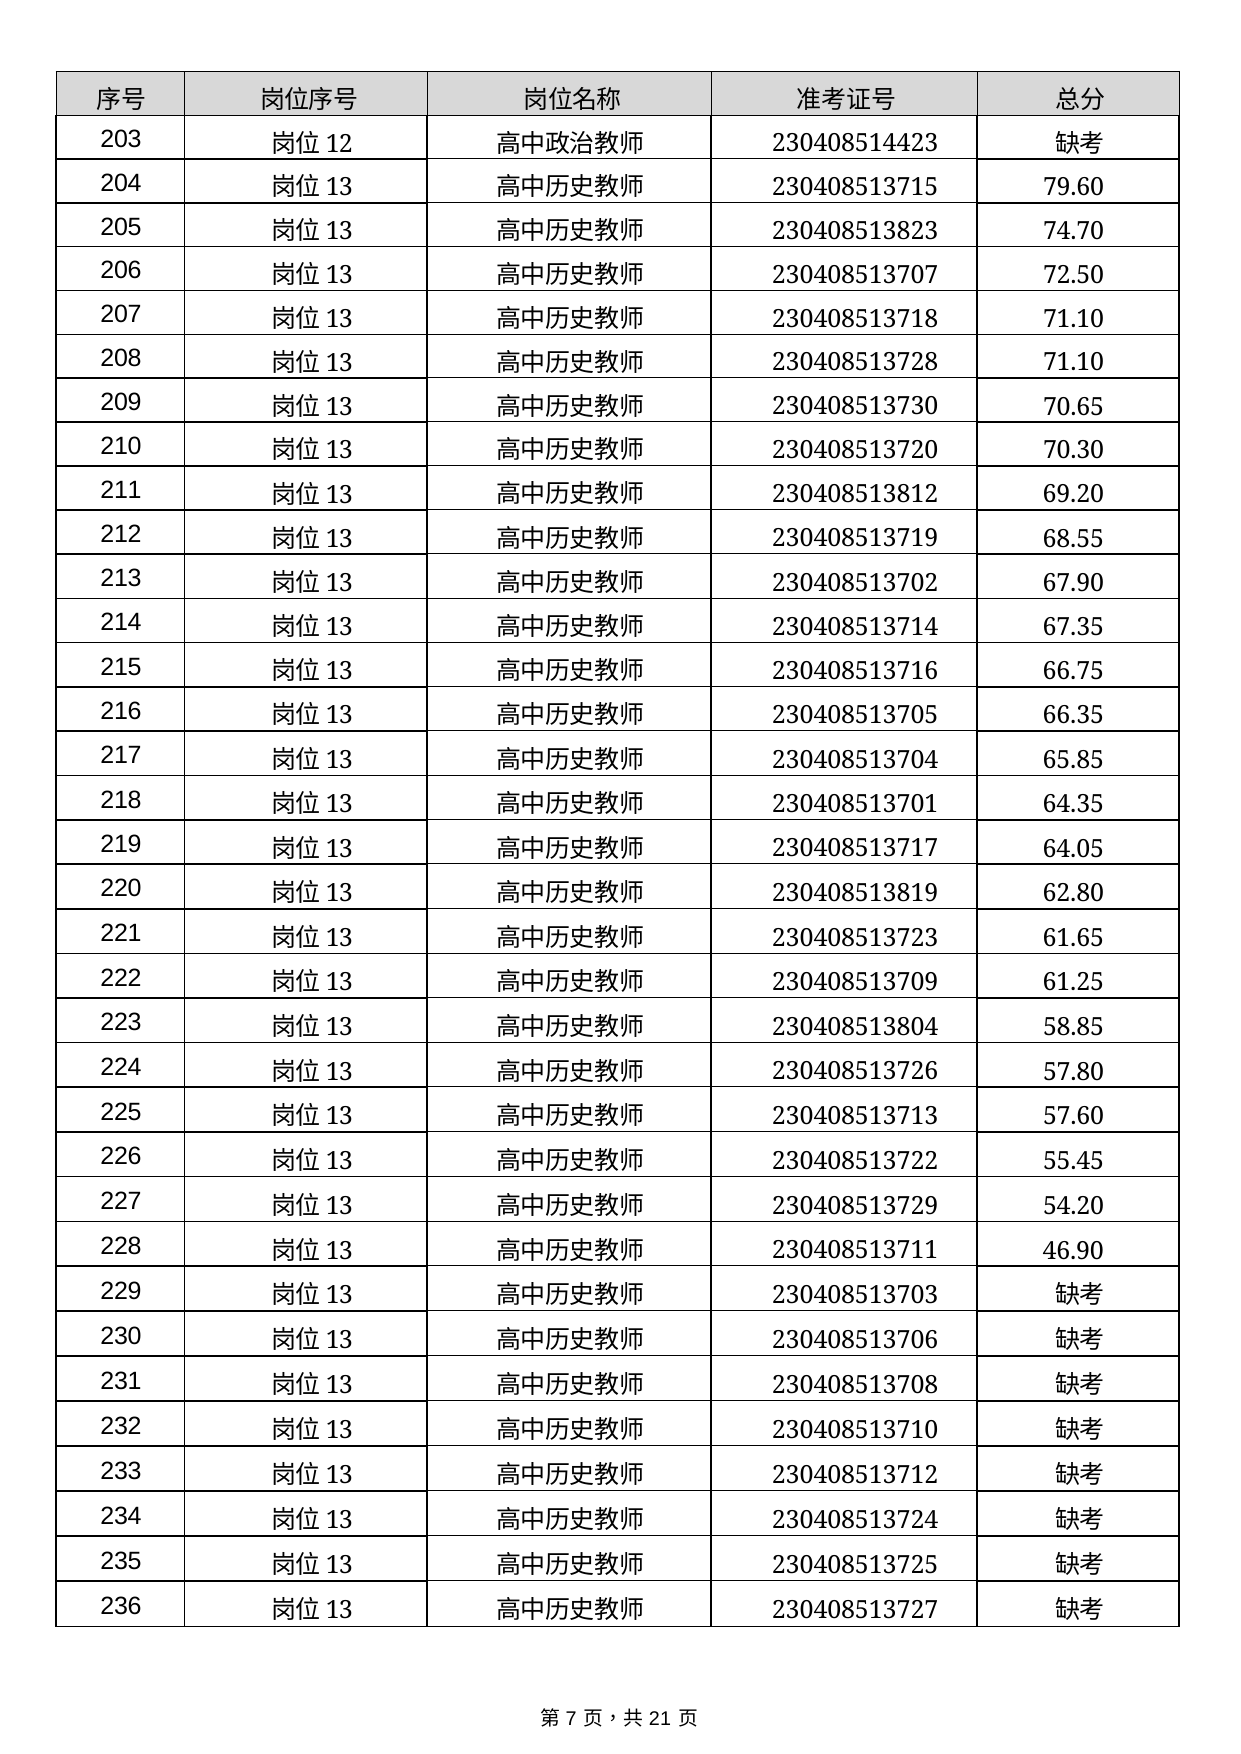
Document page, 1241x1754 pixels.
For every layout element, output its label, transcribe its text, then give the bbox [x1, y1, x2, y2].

table_cell 岗位13 [185, 335, 426, 377]
table_cell 230408513725 [712, 1536, 976, 1580]
table_cell 岗位13 [185, 511, 426, 553]
table_cell 230408513709 [712, 954, 976, 997]
table_cell 64.35 [978, 776, 1178, 819]
table_cell 62.80 [978, 865, 1178, 908]
table_cell 高中历史教师 [428, 1087, 710, 1131]
table_cell 232 [57, 1402, 184, 1445]
table_cell 230408513726 [712, 1043, 976, 1086]
table_cell 高中历史教师 [428, 466, 710, 509]
table_cell 高中历史教师 [428, 510, 710, 553]
table_cell 230408513703 [712, 1266, 976, 1310]
table_cell 206 [57, 247, 184, 289]
table_header 岗位序号 [185, 72, 427, 115]
table_cell 缺考 [978, 1582, 1178, 1626]
table_cell 岗位13 [185, 1133, 426, 1176]
table_cell 岗位13 [185, 423, 426, 465]
table_cell 223 [57, 999, 184, 1042]
table_cell 岗位13 [185, 910, 426, 952]
table_cell 高中历史教师 [428, 820, 710, 863]
table_cell 岗位13 [185, 1222, 426, 1265]
table_cell 岗位13 [185, 1492, 426, 1535]
table_cell 68.55 [978, 511, 1178, 553]
table_cell 高中历史教师 [428, 1043, 710, 1086]
table_cell 216 [57, 688, 184, 730]
table_cell 岗位13 [185, 247, 426, 289]
table_cell 57.60 [978, 1088, 1178, 1131]
table_cell 66.35 [978, 688, 1178, 730]
table_cell 高中历史教师 [428, 1266, 710, 1310]
table_cell 230408514423 [712, 116, 976, 158]
table_cell 230408513706 [712, 1311, 976, 1355]
table_cell 高中历史教师 [428, 998, 710, 1042]
table_cell 高中历史教师 [428, 378, 710, 421]
table_cell 岗位13 [185, 688, 426, 730]
table_cell 缺考 [978, 1357, 1178, 1400]
table_cell 高中历史教师 [428, 554, 710, 597]
table_cell 高中历史教师 [428, 1311, 710, 1355]
table_cell 230408513704 [712, 731, 976, 774]
table_cell 缺考 [978, 1402, 1178, 1445]
table_cell 岗位13 [185, 732, 426, 774]
table_cell 高中历史教师 [428, 1132, 710, 1176]
table_cell 79.60 [978, 160, 1178, 202]
table_cell 高中历史教师 [428, 954, 710, 997]
table_cell 229 [57, 1267, 184, 1310]
table_cell 岗位13 [185, 999, 426, 1042]
table_cell 227 [57, 1177, 184, 1221]
table_cell 214 [57, 599, 184, 642]
table_cell 缺考 [978, 1447, 1178, 1490]
table_cell 220 [57, 865, 184, 908]
table_cell 230408513715 [712, 159, 976, 202]
table_cell 岗位13 [185, 1043, 426, 1086]
table_cell 71.10 [978, 335, 1178, 377]
table_cell 230408513707 [712, 247, 976, 289]
table_cell 230408513701 [712, 776, 976, 819]
table_cell 高中历史教师 [428, 643, 710, 686]
table_cell 210 [57, 423, 184, 465]
table_cell 209 [57, 379, 184, 421]
table_cell 岗位13 [185, 599, 426, 642]
table_header 准考证号 [712, 72, 977, 115]
table_cell 222 [57, 954, 184, 997]
table_cell 岗位13 [185, 643, 426, 686]
table_cell 226 [57, 1133, 184, 1176]
table_cell 204 [57, 160, 184, 202]
table_cell 230408513714 [712, 599, 976, 642]
table_cell 高中历史教师 [428, 1446, 710, 1490]
table_cell 208 [57, 335, 184, 377]
table_cell 57.80 [978, 1043, 1178, 1086]
table_cell 211 [57, 467, 184, 509]
table_cell 高中政治教师 [428, 116, 710, 158]
table_cell 74.70 [978, 204, 1178, 246]
table_cell 230408513716 [712, 643, 976, 686]
table_cell 高中历史教师 [428, 247, 710, 289]
table_cell 缺考 [978, 1537, 1178, 1580]
table_cell 230408513717 [712, 820, 976, 863]
table_cell 岗位13 [185, 1447, 426, 1490]
table_cell 高中历史教师 [428, 909, 710, 952]
table_cell 高中历史教师 [428, 203, 710, 246]
table_cell 高中历史教师 [428, 1536, 710, 1580]
table_cell 61.65 [978, 910, 1178, 952]
table_cell 岗位13 [185, 1177, 426, 1221]
table_cell 70.30 [978, 423, 1178, 465]
table_cell 高中历史教师 [428, 422, 710, 465]
table_cell 58.85 [978, 999, 1178, 1042]
table_cell 71.10 [978, 291, 1178, 333]
table_cell 岗位13 [185, 1267, 426, 1310]
table_cell 高中历史教师 [428, 776, 710, 819]
table_cell 高中历史教师 [428, 1581, 710, 1626]
table_cell 236 [57, 1582, 184, 1626]
table_cell 高中历史教师 [428, 1177, 710, 1221]
table_cell 207 [57, 291, 184, 333]
table_cell 岗位13 [185, 1402, 426, 1445]
table_cell 203 [57, 116, 184, 158]
table_cell 高中历史教师 [428, 1356, 710, 1400]
table_cell 217 [57, 732, 184, 774]
table_cell 64.05 [978, 821, 1178, 863]
table_cell 缺考 [978, 1267, 1178, 1310]
table_cell 高中历史教师 [428, 731, 710, 774]
table_cell 230408513823 [712, 203, 976, 246]
table_cell 岗位13 [185, 467, 426, 509]
table_cell 230408513723 [712, 909, 976, 952]
table_cell 岗位13 [185, 160, 426, 202]
table_cell 230408513724 [712, 1491, 976, 1535]
table_cell 61.25 [978, 954, 1178, 997]
table_cell 230408513718 [712, 291, 976, 333]
table_cell 215 [57, 643, 184, 686]
table_cell 岗位12 [185, 116, 426, 158]
table_cell 高中历史教师 [428, 687, 710, 730]
table_cell 岗位13 [185, 1312, 426, 1355]
table_cell 55.45 [978, 1133, 1178, 1176]
table_cell 233 [57, 1447, 184, 1490]
table_cell 230408513705 [712, 687, 976, 730]
table_cell 岗位13 [185, 1357, 426, 1400]
table_cell 高中历史教师 [428, 335, 710, 377]
table_cell 高中历史教师 [428, 1222, 710, 1265]
table_cell 高中历史教师 [428, 1491, 710, 1535]
table_cell 230408513812 [712, 466, 976, 509]
table_cell 高中历史教师 [428, 864, 710, 908]
table_cell 46.90 [978, 1222, 1178, 1265]
table_cell 230408513720 [712, 422, 976, 465]
table_cell 219 [57, 821, 184, 863]
table_cell 212 [57, 511, 184, 553]
table_cell 岗位13 [185, 379, 426, 421]
table_cell 岗位13 [185, 865, 426, 908]
table_header 岗位名称 [428, 72, 711, 115]
table_cell 高中历史教师 [428, 1401, 710, 1445]
table_cell 岗位13 [185, 776, 426, 819]
table_cell 70.65 [978, 379, 1178, 421]
table_cell 缺考 [978, 116, 1178, 158]
table_cell 岗位13 [185, 555, 426, 597]
table_cell 228 [57, 1222, 184, 1265]
table_cell 高中历史教师 [428, 599, 710, 642]
table_cell 230408513711 [712, 1222, 976, 1265]
table_cell 230408513722 [712, 1132, 976, 1176]
table_cell 230408513713 [712, 1087, 976, 1131]
table_cell 225 [57, 1088, 184, 1131]
table_cell 72.50 [978, 247, 1178, 289]
table_cell 岗位13 [185, 204, 426, 246]
table_cell 230408513702 [712, 554, 976, 597]
table_cell 230408513729 [712, 1177, 976, 1221]
table_cell 230408513710 [712, 1401, 976, 1445]
table_cell 235 [57, 1537, 184, 1580]
table_cell 缺考 [978, 1312, 1178, 1355]
table_cell 231 [57, 1357, 184, 1400]
table_cell 230408513708 [712, 1356, 976, 1400]
table_cell 66.75 [978, 643, 1178, 686]
table_cell 213 [57, 555, 184, 597]
table_cell 221 [57, 910, 184, 952]
table_cell 岗位13 [185, 1582, 426, 1626]
table_cell 205 [57, 204, 184, 246]
table_cell 高中历史教师 [428, 291, 710, 333]
table_cell 230408513819 [712, 864, 976, 908]
table_cell 65.85 [978, 732, 1178, 774]
table_cell 高中历史教师 [428, 159, 710, 202]
table_cell 67.90 [978, 555, 1178, 597]
table_cell 234 [57, 1492, 184, 1535]
table_cell 69.20 [978, 467, 1178, 509]
table_cell 缺考 [978, 1492, 1178, 1535]
table_header 序号 [57, 72, 184, 115]
table_cell 岗位13 [185, 954, 426, 997]
table_cell 218 [57, 776, 184, 819]
table_header 总分 [978, 72, 1179, 115]
table_cell 54.20 [978, 1177, 1178, 1221]
table_cell 230408513712 [712, 1446, 976, 1490]
table_cell 230408513804 [712, 998, 976, 1042]
table_cell 岗位13 [185, 291, 426, 333]
table_cell 230408513728 [712, 335, 976, 377]
table_cell 230 [57, 1312, 184, 1355]
table_cell 岗位13 [185, 1537, 426, 1580]
table_cell 岗位13 [185, 821, 426, 863]
table_cell 岗位13 [185, 1088, 426, 1131]
table_cell 224 [57, 1043, 184, 1086]
table_cell 230408513727 [712, 1581, 976, 1626]
table_cell 67.35 [978, 599, 1178, 642]
table_cell 230408513719 [712, 510, 976, 553]
table_cell 230408513730 [712, 378, 976, 421]
